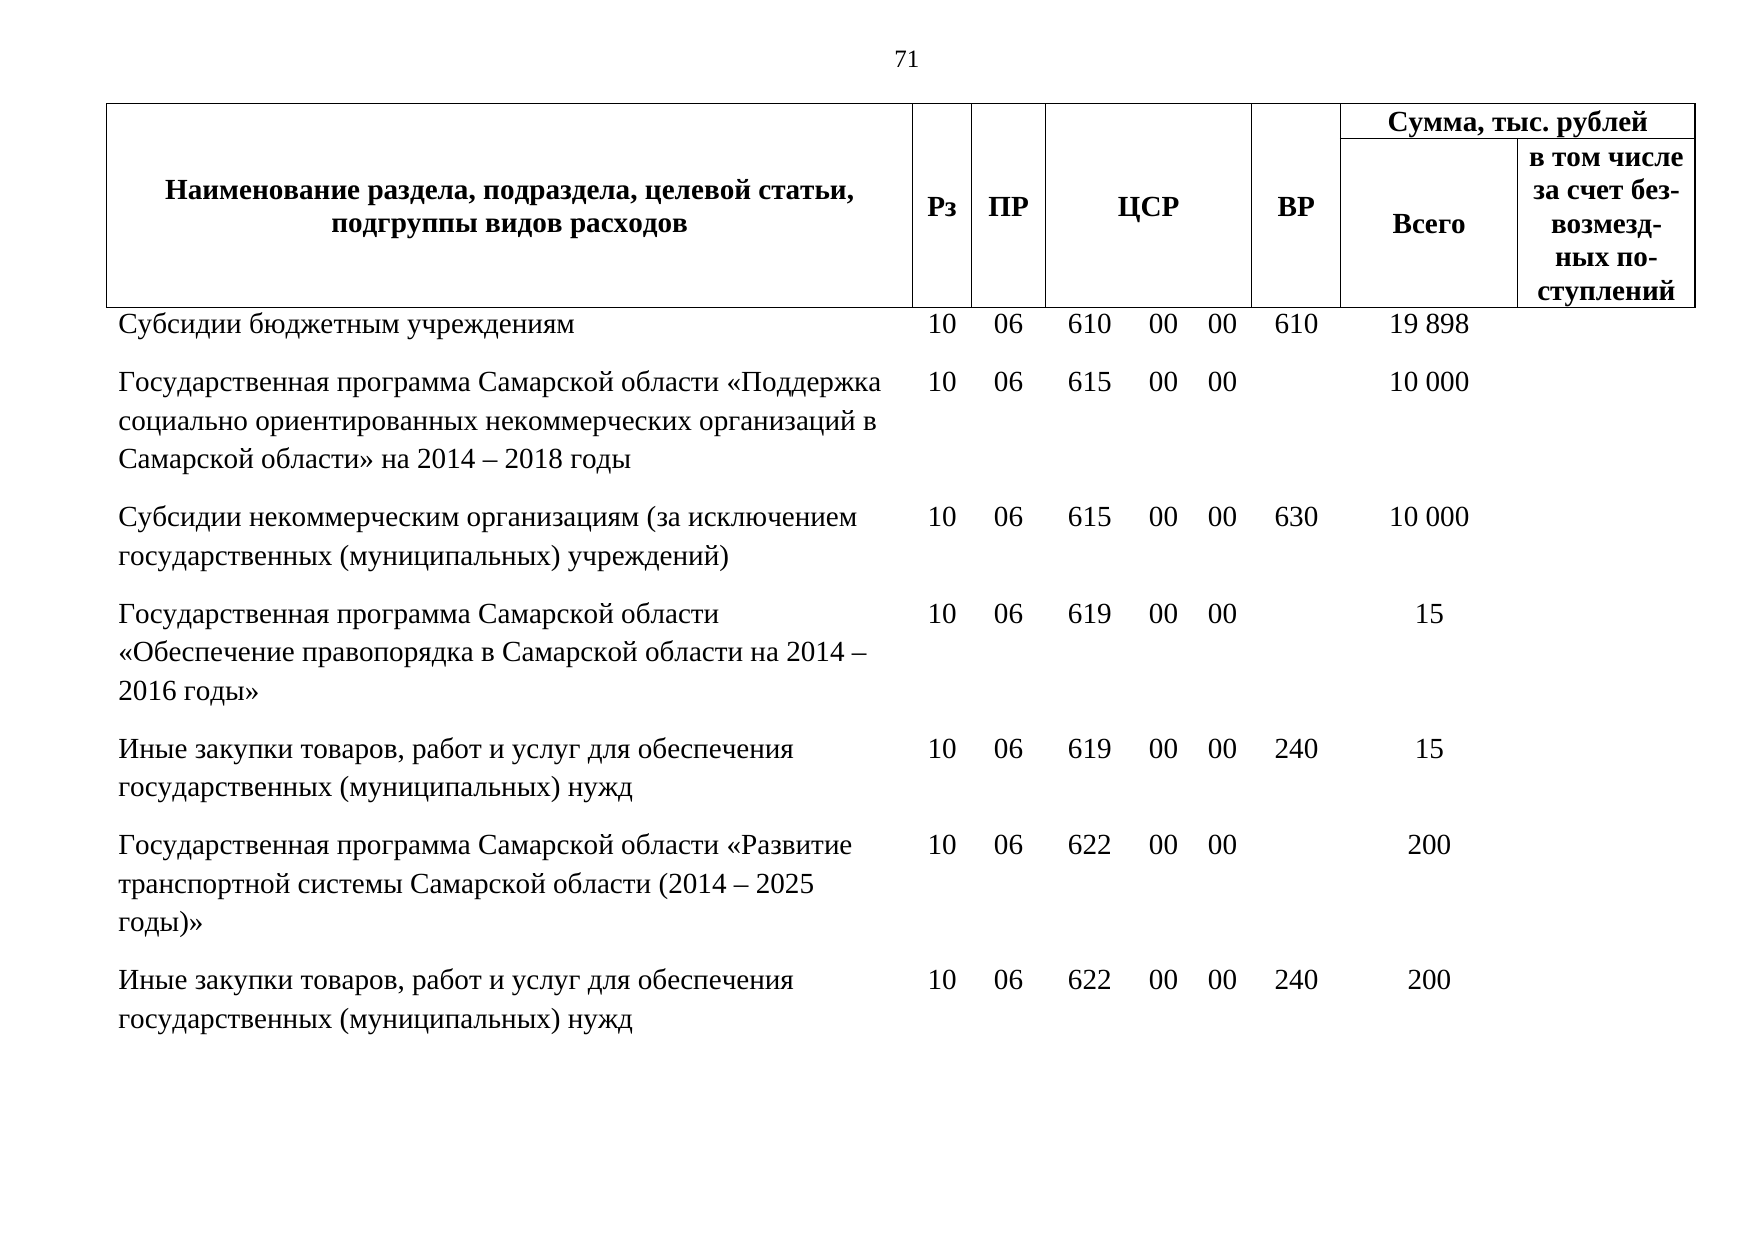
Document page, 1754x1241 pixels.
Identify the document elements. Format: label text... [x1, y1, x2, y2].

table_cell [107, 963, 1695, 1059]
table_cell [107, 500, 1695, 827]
table_cell в том числе за счет безвозмездных поступлений [1518, 139, 1694, 307]
table_header ПР [972, 104, 1045, 307]
table_header Сумма, тыс. рублей [1341, 104, 1694, 138]
table_header Наименование раздела, подраздела, целевой статьи, подгруппы видов расходов [107, 104, 912, 307]
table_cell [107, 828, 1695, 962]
table_header ЦСР [1046, 104, 1251, 307]
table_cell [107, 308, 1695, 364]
table_cell Всего [1341, 139, 1517, 307]
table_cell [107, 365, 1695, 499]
table_header ВР [1252, 104, 1340, 307]
table_header Рз [913, 104, 971, 307]
